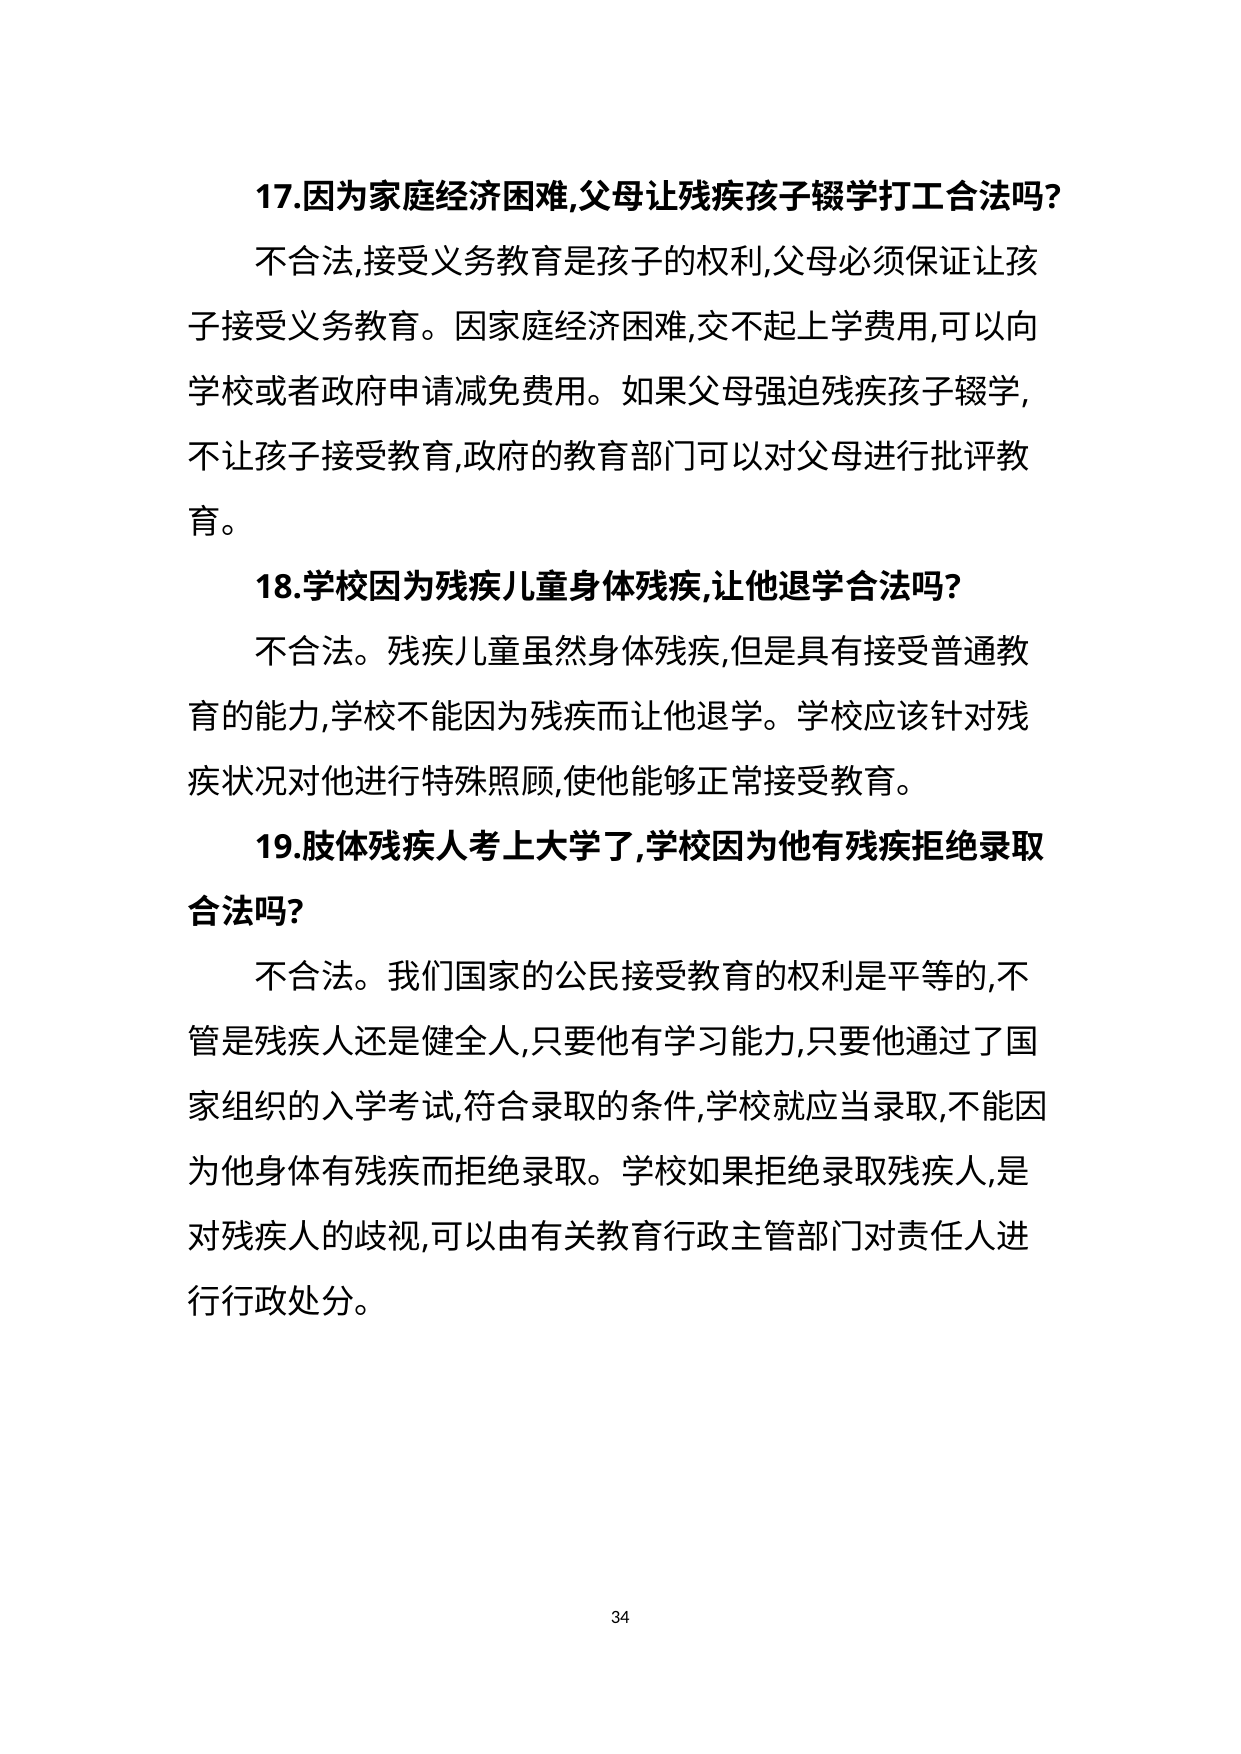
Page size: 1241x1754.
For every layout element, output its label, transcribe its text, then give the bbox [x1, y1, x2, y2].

text 不合法,接受义务教育是孩子的权利,父母必须保证让孩子接受义务教育。因家庭经济困难,交不起上学费用,可以向学校或者政府申请减免费用。如果父母强迫残疾孩子辍学,不让孩子接受教育,政府的教育部门可以对父母进行批评教育。 [187, 227, 1053, 552]
text 18.学校因为残疾儿童身体残疾,让他退学合法吗? [187, 552, 1053, 617]
text 不合法。残疾儿童虽然身体残疾,但是具有接受普通教育的能力,学校不能因为残疾而让他退学。学校应该针对残疾状况对他进行特殊照顾,使他能够正常接受教育。 [187, 617, 1053, 812]
text 19.肢体残疾人考上大学了,学校因为他有残疾拒绝录取合法吗? [187, 812, 1053, 942]
text 不合法。我们国家的公民接受教育的权利是平等的,不管是残疾人还是健全人,只要他有学习能力,只要他通过了国家组织的入学考试,符合录取的条件,学校就应当录取,不能因为他身体有残疾而拒绝录取。学校如果拒绝录取残疾人,是对残疾人的歧视,可以由有关教育行政主管部门对责任人进行行政处分。 [187, 942, 1053, 1332]
text 17.因为家庭经济困难,父母让残疾孩子辍学打工合法吗? [187, 162, 1053, 227]
